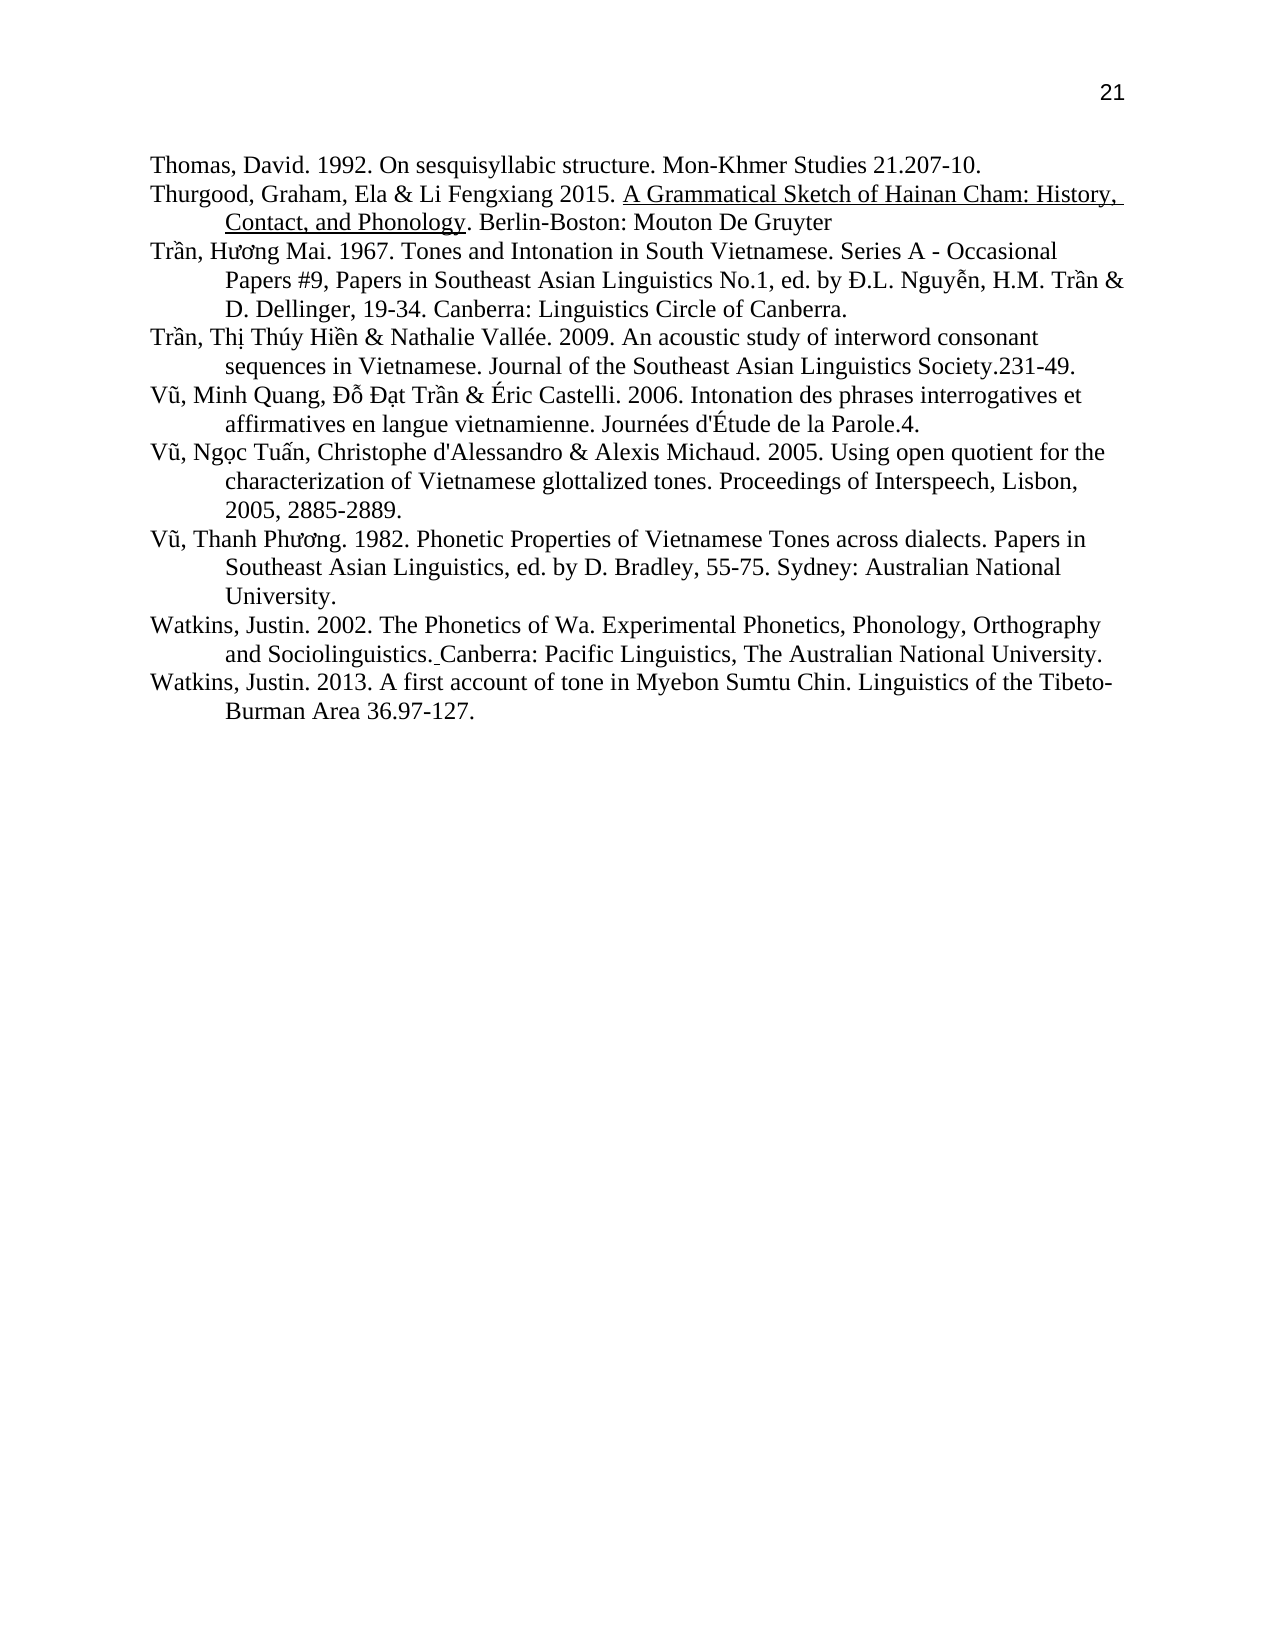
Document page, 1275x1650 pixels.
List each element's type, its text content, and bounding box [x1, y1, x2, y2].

text Watkins, Justin. 2013. A first account of tone in Myebon Sumtu Chin. Linguistics of the Tibeto-Burman Area 36.97-127. [150, 667, 1125, 725]
text Thomas, David. 1992. On sesquisyllabic structure. Mon-Khmer Studies 21.207-10. [150, 150, 1125, 179]
text Thurgood, Graham, Ela & Li Fengxiang 2015. A Grammatical Sketch of Hainan Cham: History, Contact, and Phonology. Berlin-Boston: Mouton De Gruyter [150, 179, 1125, 236]
text Vũ, Minh Quang, Đỗ Đạt Trần & Éric Castelli. 2006. Intonation des phrases interrogatives et affirmatives en langue vietnamienne. Journées d'Étude de la Parole.4. [150, 380, 1125, 437]
text Watkins, Justin. 2002. The Phonetics of Wa. Experimental Phonetics, Phonology, Orthography and Sociolinguistics. Canberra: Pacific Linguistics, The Australian National University. [150, 610, 1125, 667]
text Vũ, Thanh Phương. 1982. Phonetic Properties of Vietnamese Tones across dialects. Papers in Southeast Asian Linguistics, ed. by D. Bradley, 55-75. Sydney: Australian National University. [150, 524, 1125, 610]
text Trần, Thị Thúy Hiền & Nathalie Vallée. 2009. An acoustic study of interword consonant sequences in Vietnamese. Journal of the Southeast Asian Linguistics Society.231-49. [150, 322, 1125, 380]
text Vũ, Ngọc Tuấn, Christophe d'Alessandro & Alexis Michaud. 2005. Using open quotient for the characterization of Vietnamese glottalized tones. Proceedings of Interspeech, Lisbon, 2005, 2885-2889. [150, 437, 1125, 524]
text Trần, Hương Mai. 1967. Tones and Intonation in South Vietnamese. Series A - Occasional Papers #9, Papers in Southeast Asian Linguistics No.1, ed. by Đ.L. Nguyễn, H.M. Trần & D. Dellinger, 19-34. Canberra: Linguistics Circle of Canberra. [150, 236, 1125, 322]
